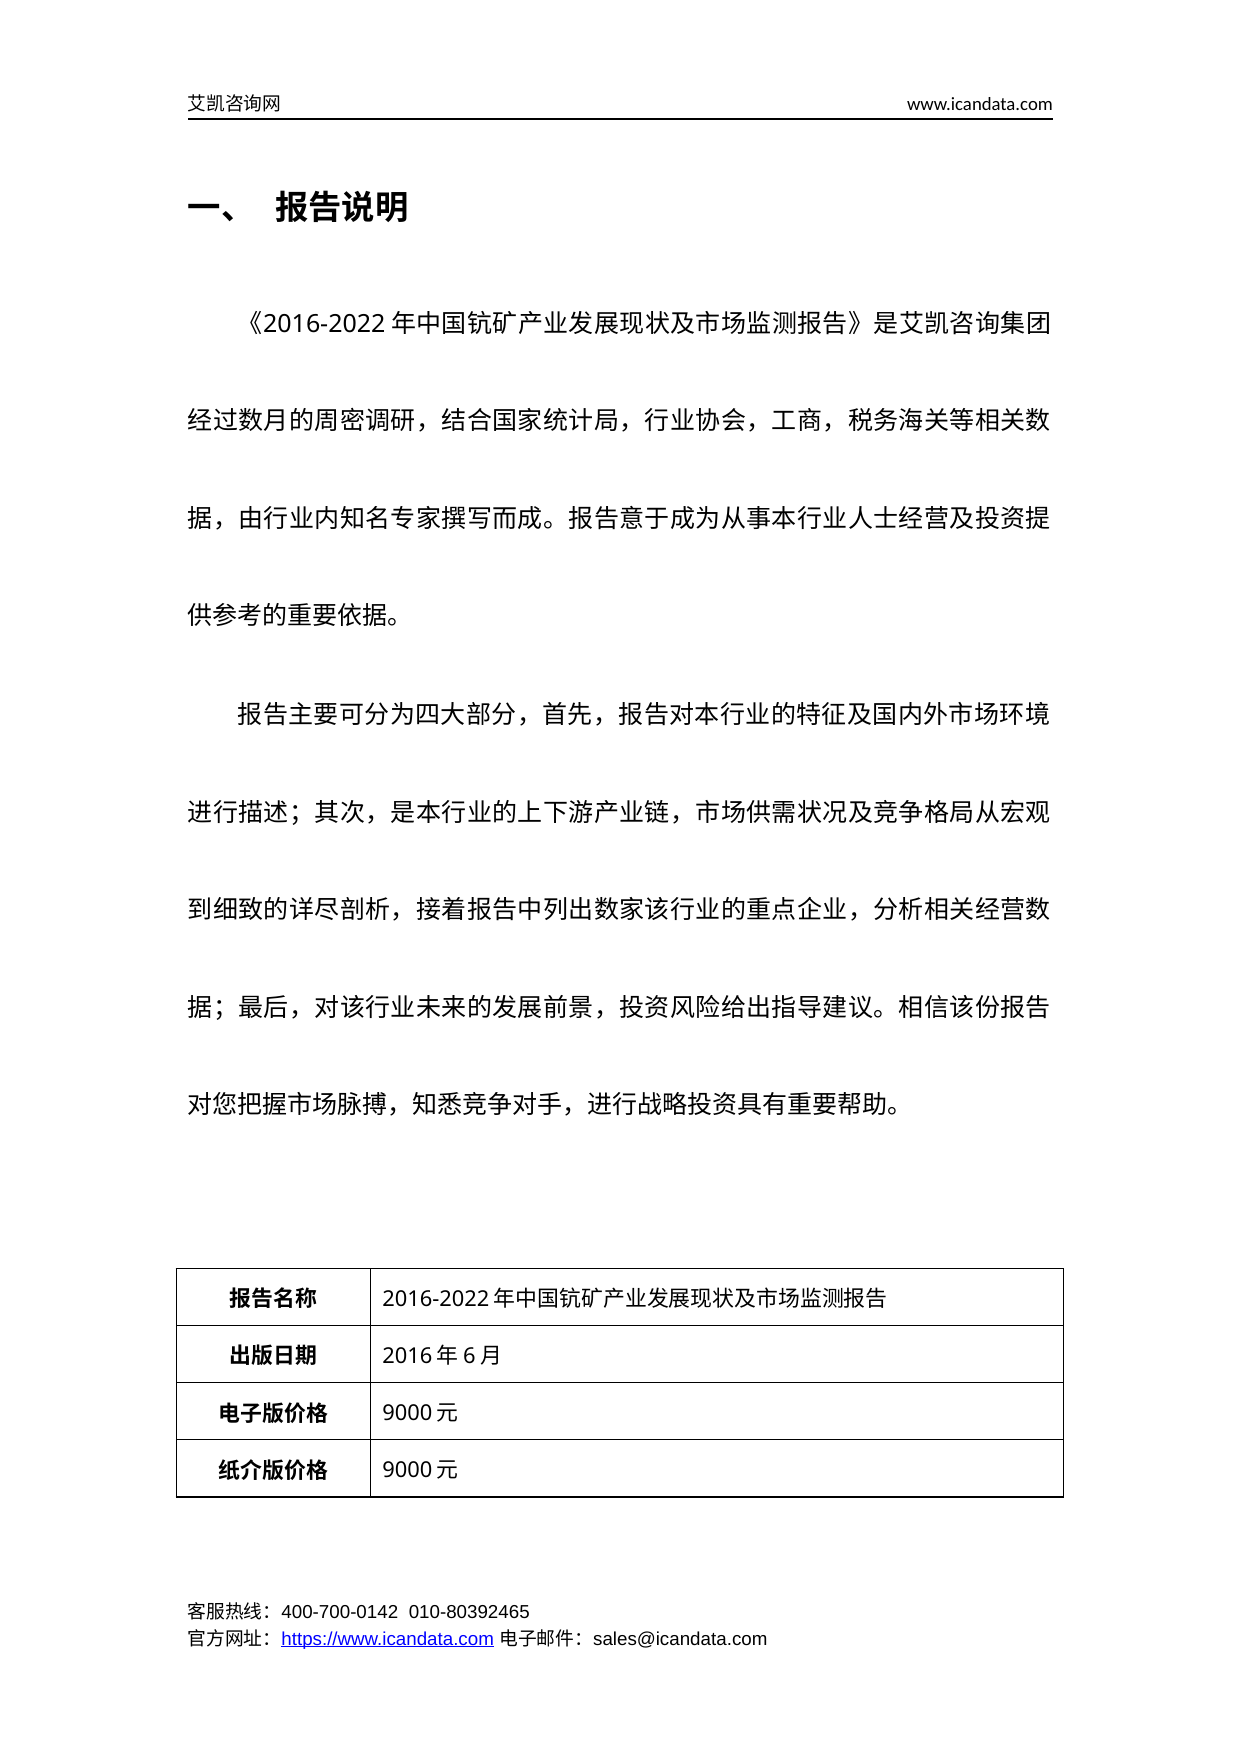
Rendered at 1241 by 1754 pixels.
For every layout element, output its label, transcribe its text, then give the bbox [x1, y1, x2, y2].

subtitle 报告说明 [187, 172, 1053, 237]
text 《2016-2022年中国钪矿产业发展现状及市场监测报告》是艾凯咨询集团经过数月的周密调研，结合国家统计局，行业协会，工商，税务海关等相关数据，由行业内知名专家撰写而成。报告意于成为从事本行业人士经营及投资提供参考的重要依据。 [187, 289, 1053, 646]
table_cell 出版日期 [177, 1326, 370, 1382]
table_header 报告名称 [177, 1269, 370, 1325]
table_cell 9000元 [371, 1383, 1063, 1439]
table_cell 电子版价格 [177, 1383, 370, 1439]
table_header 2016-2022年中国钪矿产业发展现状及市场监测报告 [371, 1269, 1063, 1325]
text 报告主要可分为四大部分，首先，报告对本行业的特征及国内外市场环境进行描述；其次，是本行业的上下游产业链，市场供需状况及竞争格局从宏观到细致的详尽剖析，接着报告中列出数家该行业的重点企业，分析相关经营数据；最后，对该行业未来的发展前景，投资风险给出指导建议。相信该份报告对您把握市场脉搏，知悉竞争对手，进行战略投资具有重要帮助。 [187, 681, 1053, 1136]
table_cell 9000元 [371, 1440, 1063, 1496]
table_cell 2016年6月 [371, 1326, 1063, 1382]
table_cell 纸介版价格 [177, 1440, 370, 1496]
